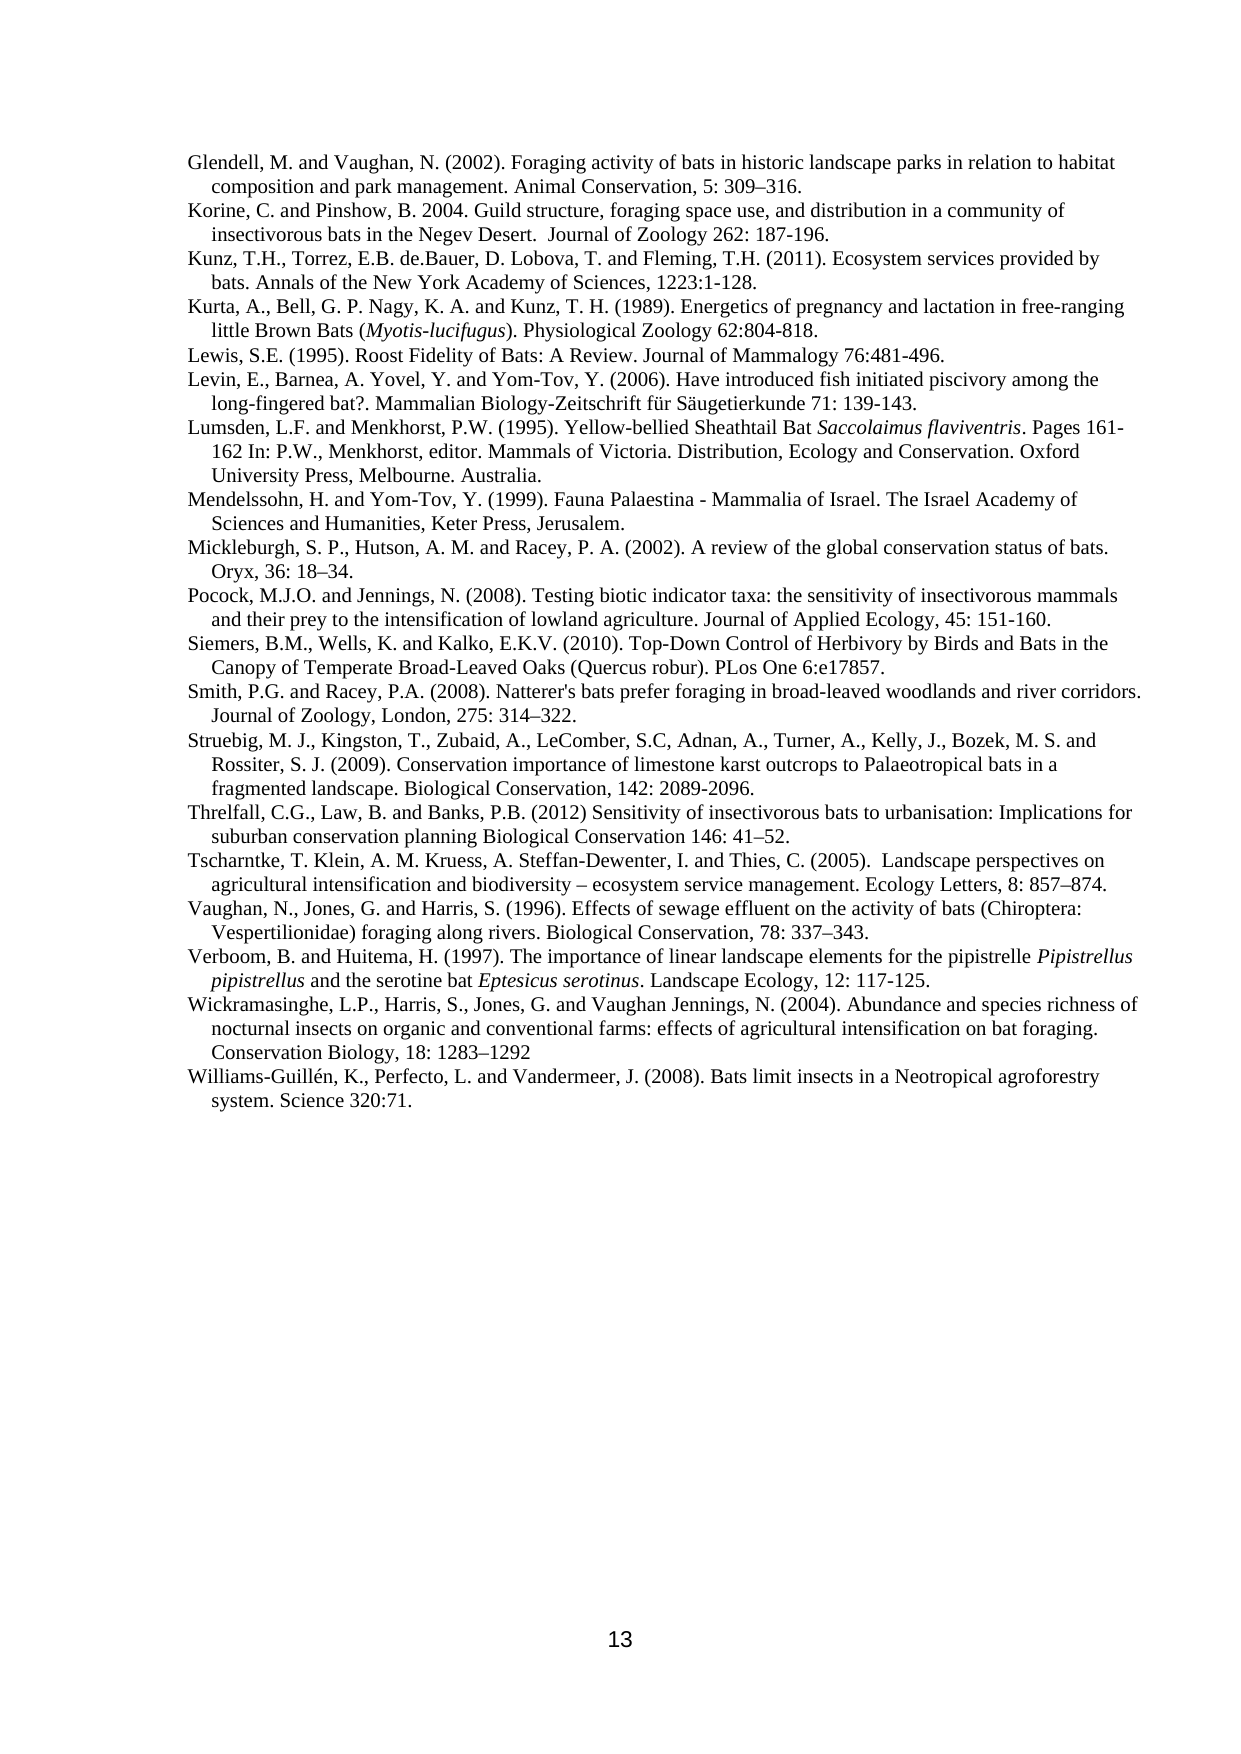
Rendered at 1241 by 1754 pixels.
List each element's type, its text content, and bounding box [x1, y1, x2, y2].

text Williams-Guillén, K., Perfecto, L. and Vandermeer, J. (2008). Bats limit insects in a Neotropical agroforestry system. Science 320:71. [187, 1064, 1144, 1112]
text Glendell, M. and Vaughan, N. (2002). Foraging activity of bats in historic landscape parks in relation to habitat composition and park management. Animal Conservation, 5: 309–316. [187, 150, 1144, 198]
text Pocock, M.J.O. and Jennings, N. (2008). Testing biotic indicator taxa: the sensitivity of insectivorous mammals and their prey to the intensification of lowland agriculture. Journal of Applied Ecology, 45: 151-160. [187, 583, 1144, 631]
text Smith, P.G. and Racey, P.A. (2008). Natterer's bats prefer foraging in broad-leaved woodlands and river corridors. Journal of Zoology, London, 275: 314–322. [187, 679, 1144, 727]
text Vaughan, N., Jones, G. and Harris, S. (1996). Effects of sewage effluent on the activity of bats (Chiroptera: Vespertilionidae) foraging along rivers. Biological Conservation, 78: 337–343. [187, 896, 1144, 944]
text Lumsden, L.F. and Menkhorst, P.W. (1995). Yellow-bellied Sheathtail Bat Saccolaimus flaviventris. Pages 161-162 In: P.W., Menkhorst, editor. Mammals of Victoria. Distribution, Ecology and Conservation. Oxford University Press, Melbourne. Australia. [187, 415, 1144, 487]
text Kurta, A., Bell, G. P. Nagy, K. A. and Kunz, T. H. (1989). Energetics of pregnancy and lactation in free-ranging little Brown Bats (Myotis-lucifugus). Physiological Zoology 62:804-818. [187, 294, 1144, 342]
text Threlfall, C.G., Law, B. and Banks, P.B. (2012) Sensitivity of insectivorous bats to urbanisation: Implications for suburban conservation planning Biological Conservation 146: 41–52. [187, 800, 1144, 848]
text Verboom, B. and Huitema, H. (1997). The importance of linear landscape elements for the pipistrelle Pipistrellus pipistrellus and the serotine bat Eptesicus serotinus. Landscape Ecology, 12: 117-125. [187, 944, 1144, 992]
text Lewis, S.E. (1995). Roost Fidelity of Bats: A Review. Journal of Mammalogy 76:481-496. [187, 342, 1144, 367]
text Tscharntke, T. Klein, A. M. Kruess, A. Steffan-Dewenter, I. and Thies, C. (2005). Landscape perspectives on agricultural intensification and biodiversity – ecosystem service management. Ecology Letters, 8: 857–874. [187, 848, 1144, 896]
text Mendelssohn, H. and Yom-Tov, Y. (1999). Fauna Palaestina - Mammalia of Israel. The Israel Academy of Sciences and Humanities, Keter Press, Jerusalem. [187, 487, 1144, 535]
text Levin, E., Barnea, A. Yovel, Y. and Yom-Tov, Y. (2006). Have introduced fish initiated piscivory among the long-fingered bat?. Mammalian Biology-Zeitschrift für Säugetierkunde 71: 139-143. [187, 367, 1144, 415]
text Mickleburgh, S. P., Hutson, A. M. and Racey, P. A. (2002). A review of the global conservation status of bats. Oryx, 36: 18–34. [187, 535, 1144, 583]
text Wickramasinghe, L.P., Harris, S., Jones, G. and Vaughan Jennings, N. (2004). Abundance and species richness of nocturnal insects on organic and conventional farms: effects of agricultural intensification on bat foraging. Conservation Biology, 18: 1283–1292 [187, 992, 1144, 1064]
text Kunz, T.H., Torrez, E.B. de.Bauer, D. Lobova, T. and Fleming, T.H. (2011). Ecosystem services provided by bats. Annals of the New York Academy of Sciences, 1223:1-128. [187, 246, 1144, 294]
text Korine, C. and Pinshow, B. 2004. Guild structure, foraging space use, and distribution in a community of insectivorous bats in the Negev Desert. Journal of Zoology 262: 187-196. [187, 198, 1144, 246]
text Siemers, B.M., Wells, K. and Kalko, E.K.V. (2010). Top-Down Control of Herbivory by Birds and Bats in the Canopy of Temperate Broad-Leaved Oaks (Quercus robur). PLos One 6:e17857. [187, 631, 1144, 679]
text Struebig, M. J., Kingston, T., Zubaid, A., LeComber, S.C, Adnan, A., Turner, A., Kelly, J., Bozek, M. S. and Rossiter, S. J. (2009). Conservation importance of limestone karst outcrops to Palaeotropical bats in a fragmented landscape. Biological Conservation, 142: 2089-2096. [187, 727, 1144, 800]
